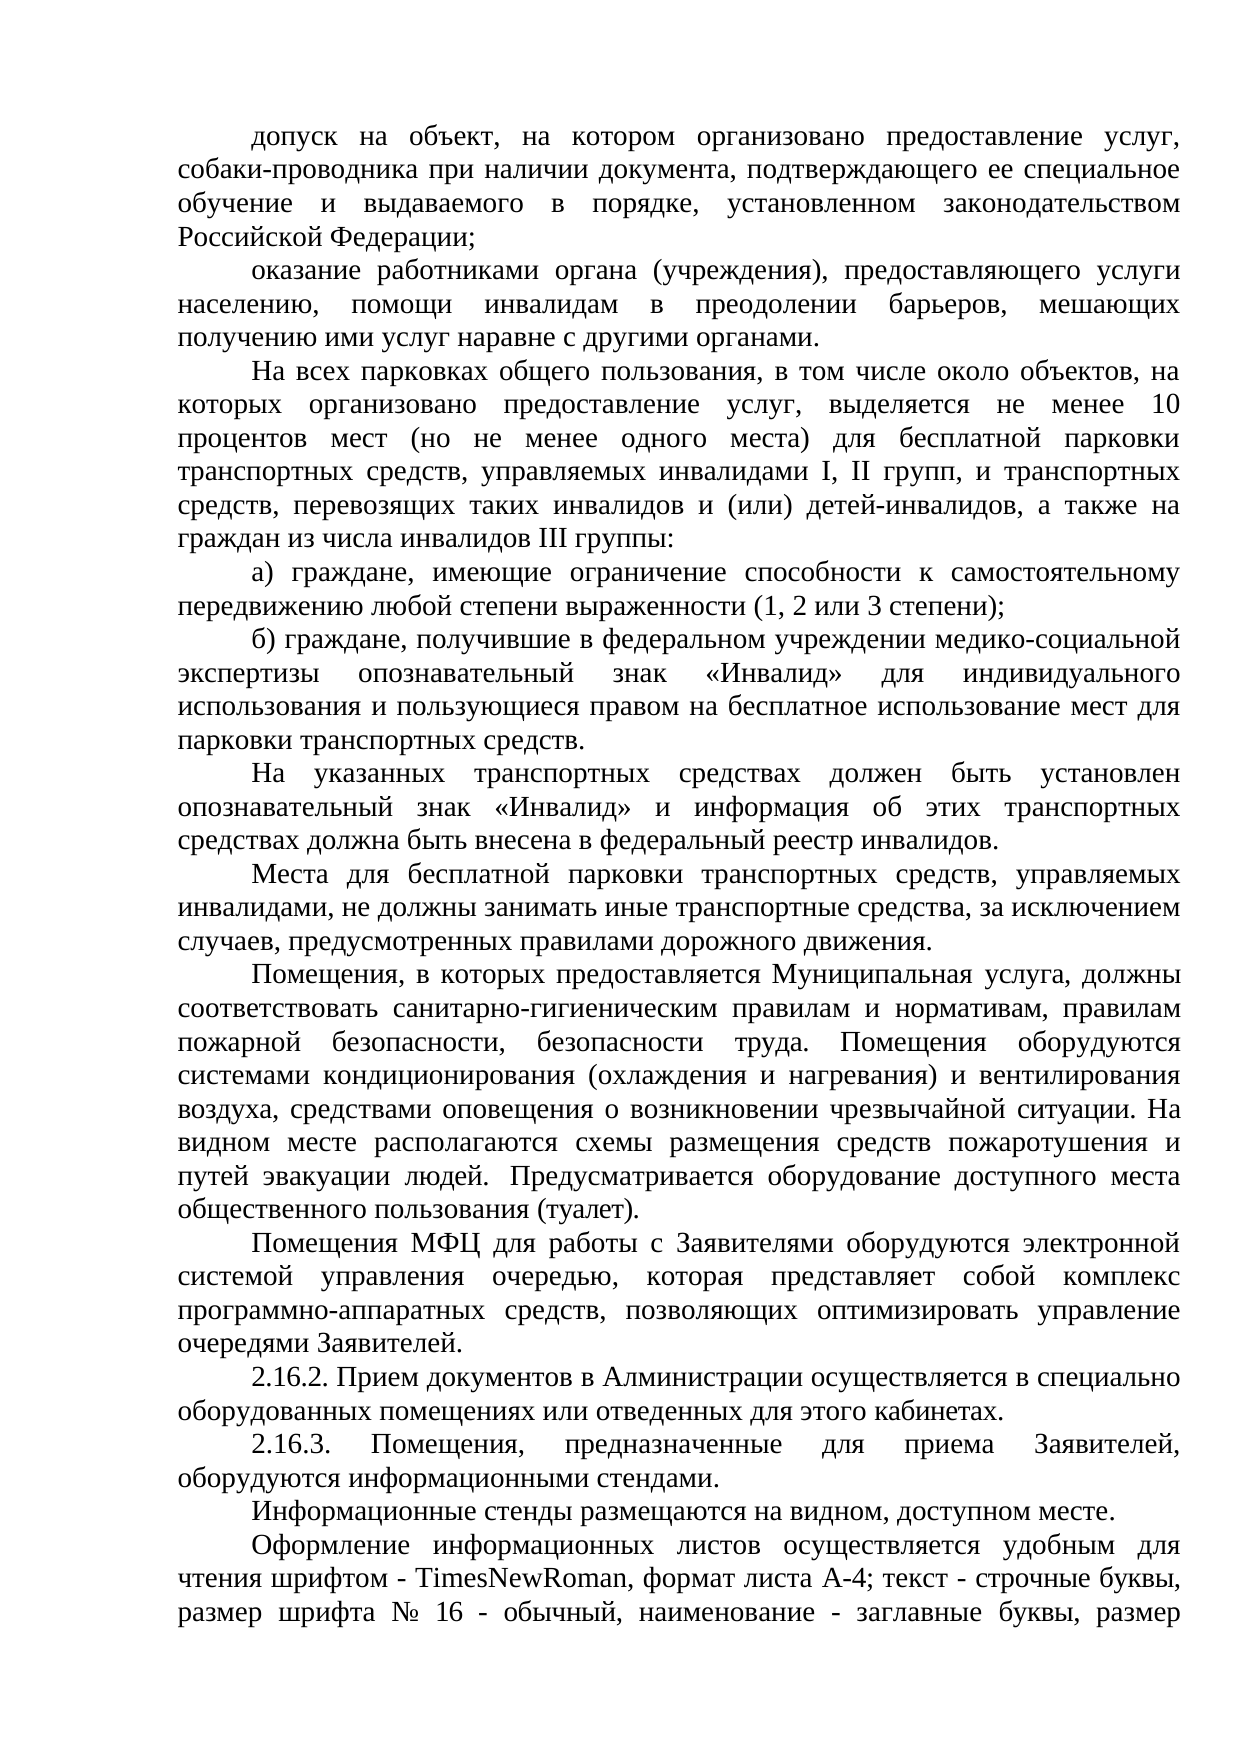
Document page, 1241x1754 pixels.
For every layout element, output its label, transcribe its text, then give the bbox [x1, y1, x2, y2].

text Помещения МФЦ для работы с Заявителями оборудуются электронной системой управления очередью, которая представляет собой комплекс программно-аппаратных средств, позволяющих оптимизировать управление очередями Заявителей. [177, 1225, 1181, 1359]
text 2.16.2. Прием документов в Алминистрации осуществляется в специально оборудованных помещениях или отведенных для этого кабинетах. [177, 1359, 1181, 1426]
text оказание работниками органа (учреждения), предоставляющего услуги населению, помощи инвалидам в преодолении барьеров, мешающих получению ими услуг наравне с другими органами. [177, 252, 1181, 353]
text Информационные стенды размещаются на видном, доступном месте. [177, 1493, 1181, 1527]
text б) граждане, получившие в федеральном учреждении медико-социальной экспертизы опознавательный знак «Инвалид» для индивидуального использования и пользующиеся правом на бесплатное использование мест для парковки транспортных средств. [177, 621, 1181, 755]
text На всех парковках общего пользования, в том числе около объектов, на которых организовано предоставление услуг, выделяется не менее 10 процентов мест (но не менее одного места) для бесплатной парковки транспортных средств, управляемых инвалидами I, II групп, и транспортных средств, перевозящих таких инвалидов и (или) детей-инвалидов, а также на граждан из числа инвалидов III группы: [177, 353, 1181, 554]
text допуск на объект, на котором организовано предоставление услуг, собаки-проводника при наличии документа, подтверждающего ее специальное обучение и выдаваемого в порядке, установленном законодательством Российской Федерации; [177, 118, 1181, 252]
text 2.16.3. Помещения, предназначенные для приема Заявителей, оборудуются информационными стендами. [177, 1426, 1181, 1493]
text а) граждане, имеющие ограничение способности к самостоятельному передвижению любой степени выраженности (1, 2 или 3 степени); [177, 554, 1181, 621]
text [177, 1527, 1181, 1627]
text Помещения, в которых предоставляется Муниципальная услуга, должны соответствовать санитарно-гигиеническим правилам и нормативам, правилам пожарной безопасности, безопасности труда. Помещения оборудуются системами кондиционирования (охлаждения и нагревания) и вентилирования воздуха, средствами оповещения о возникновении чрезвычайной ситуации. На видном месте располагаются схемы размещения средств пожаротушения и путей эвакуации людей. Предусматривается оборудование доступного места общественного пользования (туалет). [177, 957, 1181, 1225]
text Места для бесплатной парковки транспортных средств, управляемых инвалидами, не должны занимать иные транспортные средства, за исключением случаев, предусмотренных правилами дорожного движения. [177, 856, 1181, 957]
text На указанных транспортных средствах должен быть установлен опознавательный знак «Инвалид» и информация об этих транспортных средствах должна быть внесена в федеральный реестр инвалидов. [177, 755, 1181, 856]
